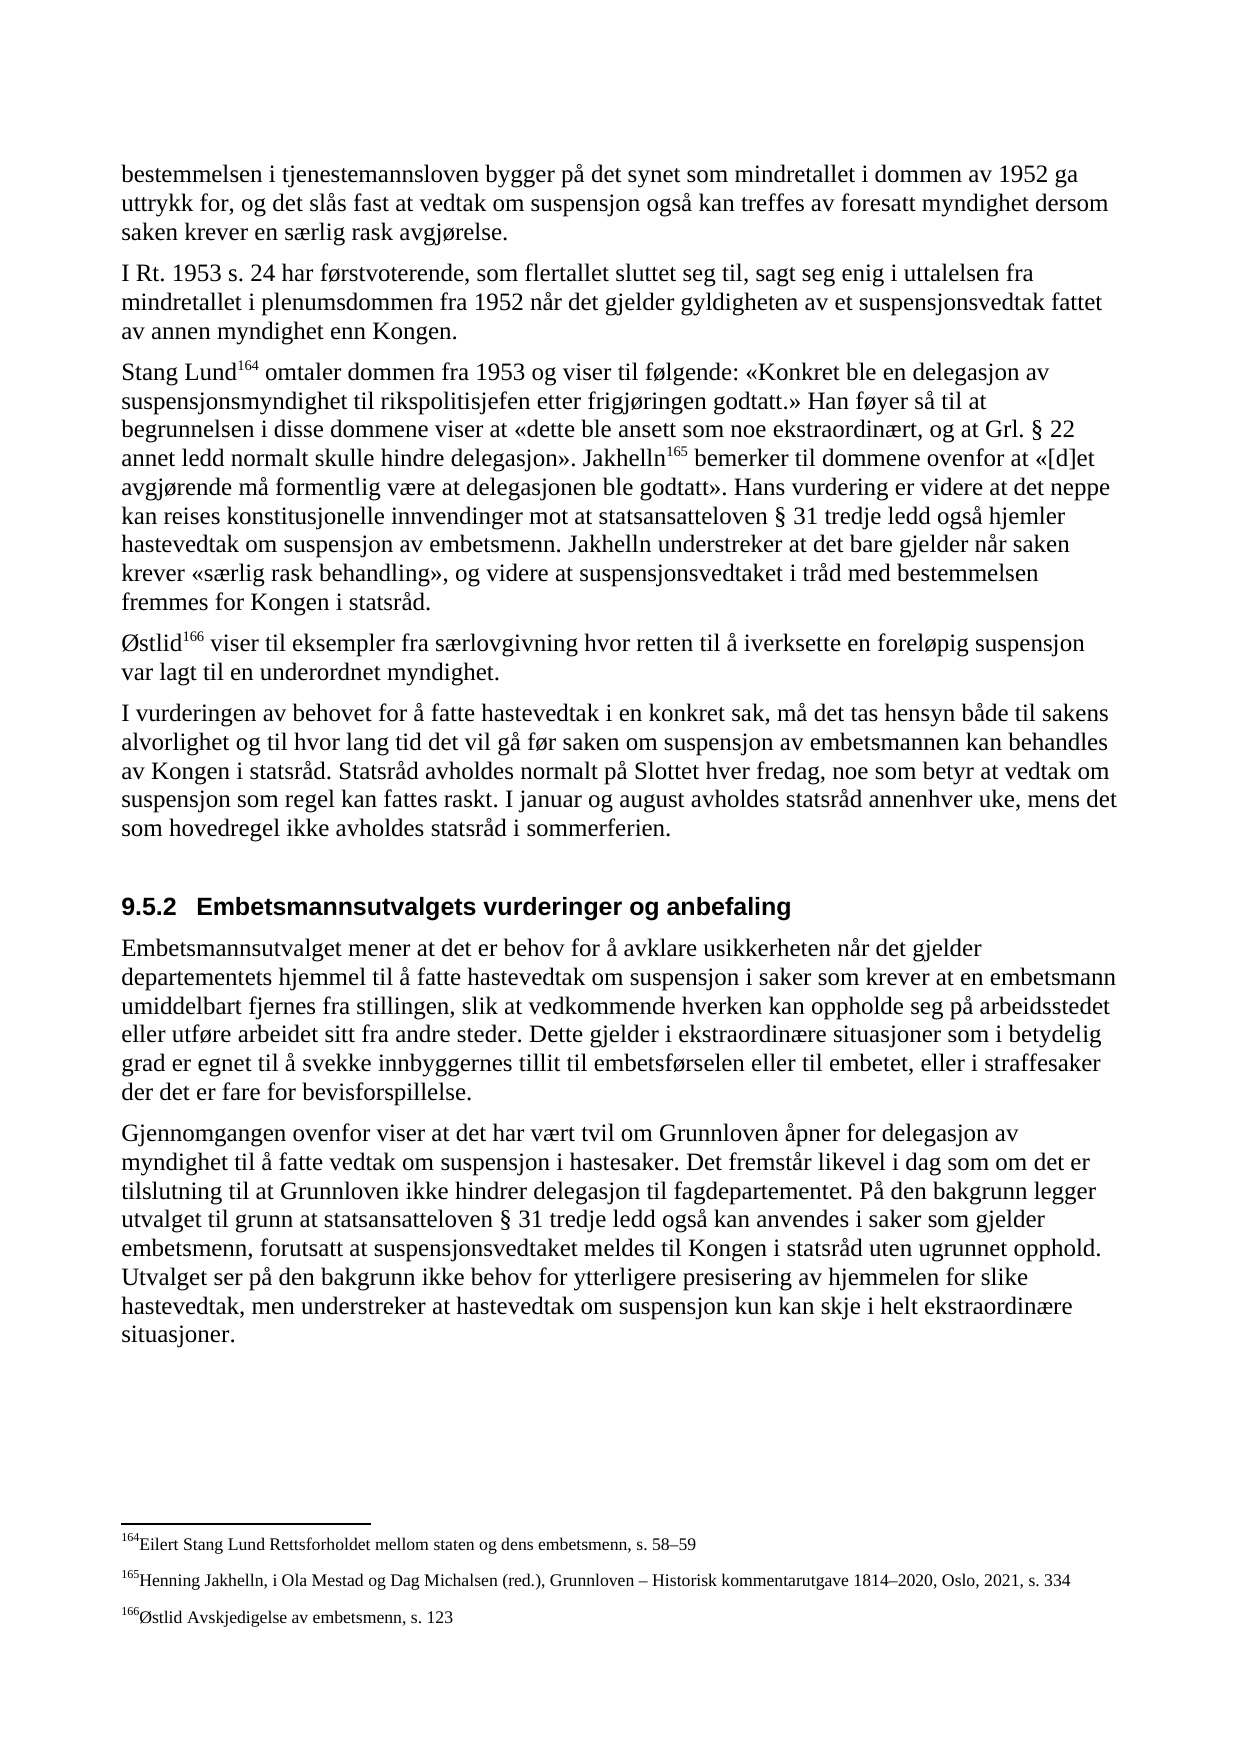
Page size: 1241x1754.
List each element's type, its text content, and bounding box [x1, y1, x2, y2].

text I Rt. 1953 s. 24 har førstvoterende, som flertallet sluttet seg til, sagt seg enig i uttalelsen fra mindretallet i plenumsdommen fra 1952 når det gjelder gyldigheten av et suspensjonsvedtak fattet av annen myndighet enn Kongen. [121, 258, 1119, 344]
text Gjennomgangen ovenfor viser at det har vært tvil om Grunnloven åpner for delegasjon av myndighet til å fatte vedtak om suspensjon i hastesaker. Det fremstår likevel i dag som om det er tilslutning til at Grunnloven ikke hindrer delegasjon til fagdepartementet. På den bakgrunn legger utvalget til grunn at statsansatteloven § 31 tredje ledd også kan anvendes i saker som gjelder embetsmenn, forutsatt at suspensjonsvedtaket meldes til Kongen i statsråd uten ugrunnet opphold. Utvalget ser på den bakgrunn ikke behov for ytterligere presisering av hjemmelen for slike hastevedtak, men understreker at hastevedtak om suspensjon kun kan skje i helt ekstraordinære situasjoner. [121, 1118, 1119, 1348]
text I vurderingen av behovet for å fatte hastevedtak i en konkret sak, må det tas hensyn både til sakens alvorlighet og til hvor lang tid det vil gå før saken om suspensjon av embetsmannen kan behandles av Kongen i statsråd. Statsråd avholdes normalt på Slottet hver fredag, noe som betyr at vedtak om suspensjon som regel kan fattes raskt. I januar og august avholdes statsråd annenhver uke, mens det som hovedregel ikke avholdes statsråd i sommerferien. [121, 698, 1119, 842]
text Østlid viser til eksempler fra særlovgivning hvor retten til å iverksette en foreløpig suspensjon var lagt til en underordnet myndighet. [121, 628, 1119, 686]
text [121, 159, 1119, 246]
text Embetsmannsutvalget mener at det er behov for å avklare usikkerheten når det gjelder departementets hjemmel til å fatte hastevedtak om suspensjon i saker som krever at en embetsmann umiddelbart fjernes fra stillingen, slik at vedkommende hverken kan oppholde seg på arbeidsstedet eller utføre arbeidet sitt fra andre steder. Dette gjelder i ekstraordinære situasjoner som i betydelig grad er egnet til å svekke innbyggernes tillit til embetsførselen eller til embetet, eller i straffesaker der det er fare for bevisforspillelse. [121, 933, 1119, 1106]
text Stang Lund omtaler dommen fra 1953 og viser til følgende: «Konkret ble en delegasjon av suspensjonsmyndighet til rikspolitisjefen etter frigjøringen godtatt.» Han føyer så til at begrunnelsen i disse dommene viser at «dette ble ansett som noe ekstraordinært, og at Grl. § 22 annet ledd normalt skulle hindre delegasjon». Jakhelln bemerker til dommene ovenfor at «[d]et avgjørende må formentlig være at delegasjonen ble godtatt». Hans vurdering er videre at det neppe kan reises konstitusjonelle innvendinger mot at statsansatteloven § 31 tredje ledd også hjemler hastevedtak om suspensjon av embetsmenn. Jakhelln understreker at det bare gjelder når saken krever «særlig rask behandling», og videre at suspensjonsvedtaket i tråd med bestemmelsen fremmes for Kongen i statsråd. [121, 357, 1119, 616]
subtitle Embetsmannsutvalgets vurderinger og anbefaling [121, 892, 1119, 921]
